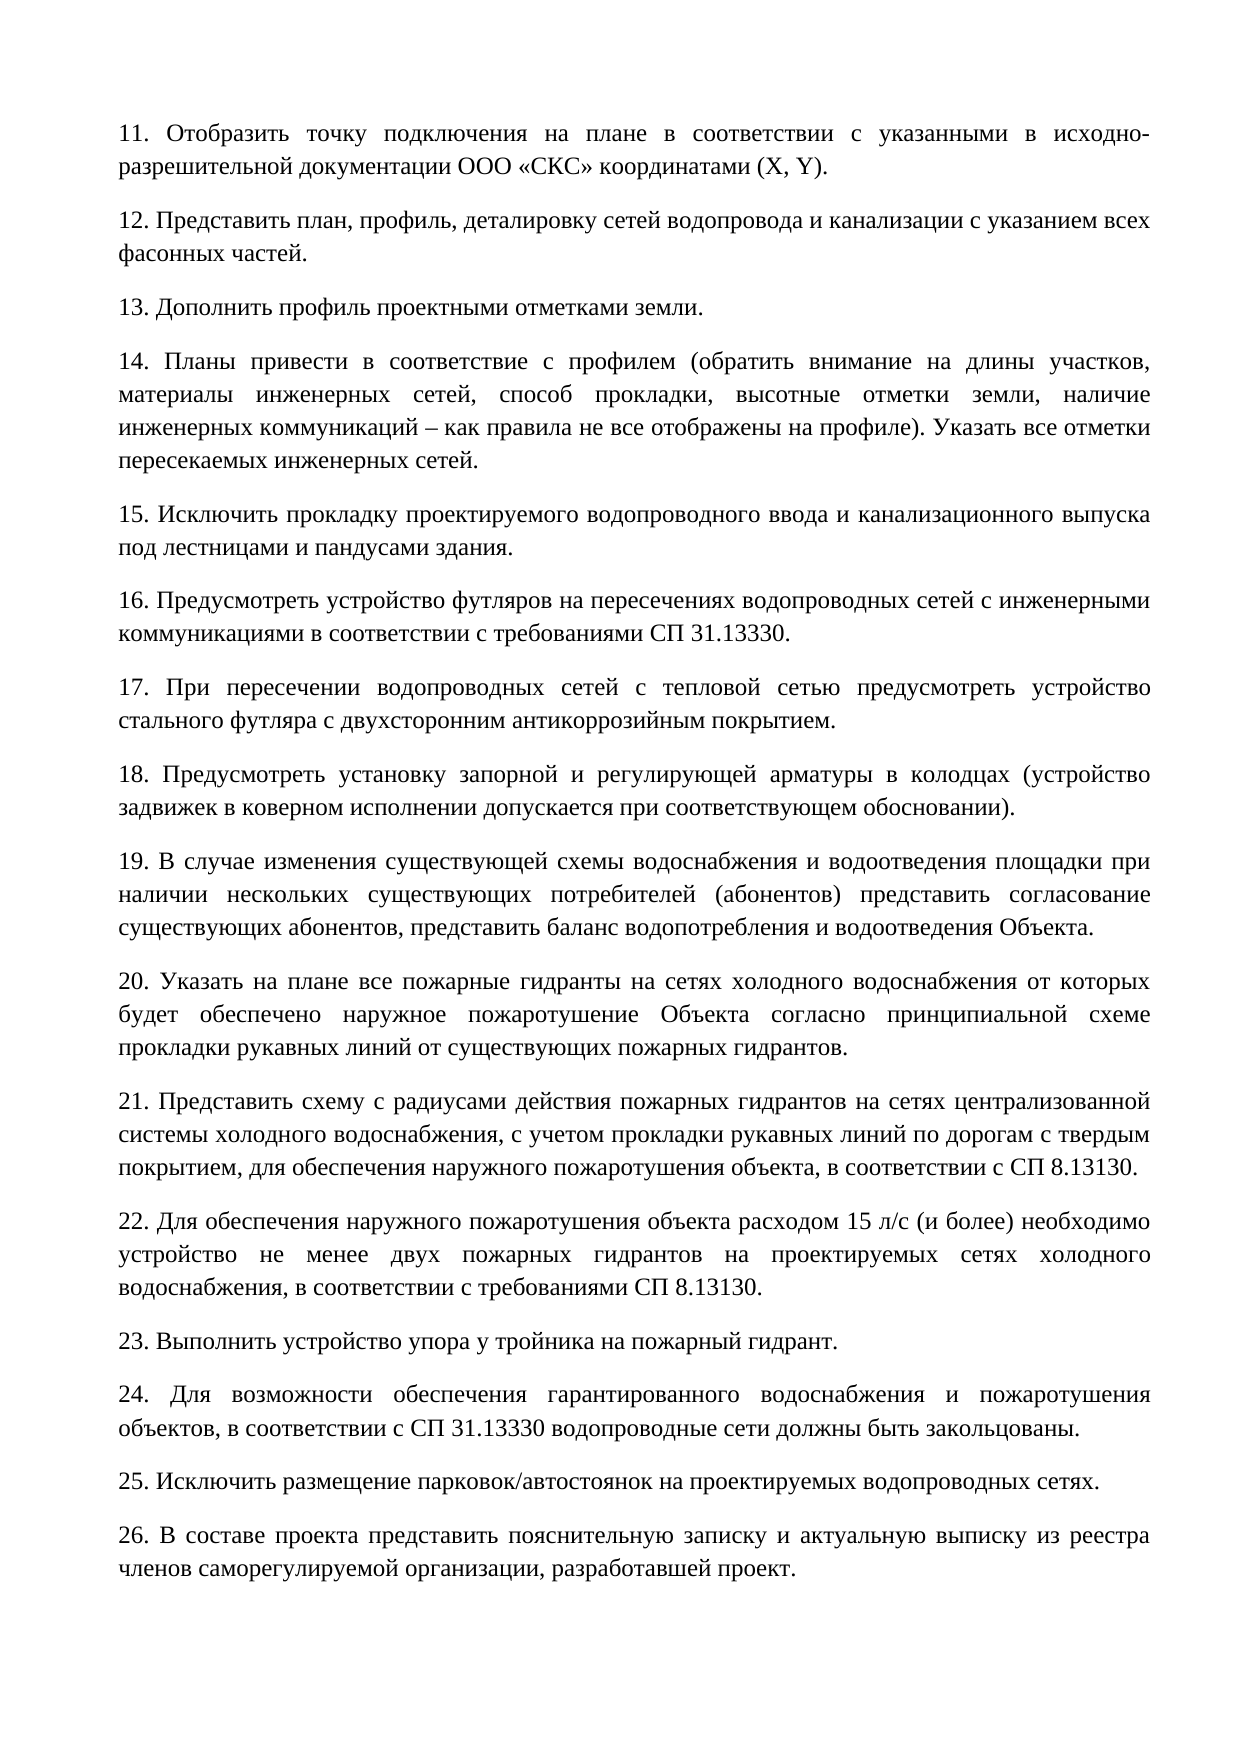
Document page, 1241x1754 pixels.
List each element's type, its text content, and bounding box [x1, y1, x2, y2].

text 24. Для возможности обеспечения гарантированного водоснабжения и пожаротушения объектов, в соответствии с СП 31.13330 водопроводные сети должны быть закольцованы. [118, 1379, 1152, 1441]
text 17. При пересечении водопроводных сетей с тепловой сетью предусмотреть устройство стального футляра с двухсторонним антикоррозийным покрытием. [118, 672, 1152, 734]
text 26. В составе проекта представить пояснительную записку и актуальную выписку из реестра членов саморегулируемой организации, разработавшей проект. [118, 1520, 1152, 1582]
text 18. Предусмотреть установку запорной и регулирующей арматуры в колодцах (устройство задвижек в коверном исполнении допускается при соответствующем обосновании). [118, 759, 1152, 821]
text 11. Отобразить точку подключения на плане в соответствии с указанными в исходно-разрешительной документации ООО «СКС» координатами (Х, Y). [118, 118, 1152, 180]
text 13. Дополнить профиль проектными отметками земли. [118, 292, 1152, 321]
text 12. Представить план, профиль, деталировку сетей водопровода и канализации с указанием всех фасонных частей. [118, 205, 1152, 267]
text 20. Указать на плане все пожарные гидранты на сетях холодного водоснабжения от которых будет обеспечено наружное пожаротушение Объекта согласно принципиальной схеме прокладки рукавных линий от существующих пожарных гидрантов. [118, 966, 1152, 1061]
text 25. Исключить размещение парковок/автостоянок на проектируемых водопроводных сетях. [118, 1466, 1152, 1495]
text 19. В случае изменения существующей схемы водоснабжения и водоотведения площадки при наличии нескольких существующих потребителей (абонентов) представить согласование существующих абонентов, представить баланс водопотребления и водоотведения Объекта. [118, 846, 1152, 941]
text 16. Предусмотреть устройство футляров на пересечениях водопроводных сетей с инженерными коммуникациями в соответствии с требованиями СП 31.13330. [118, 586, 1152, 647]
text 21. Представить схему с радиусами действия пожарных гидрантов на сетях централизованной системы холодного водоснабжения, с учетом прокладки рукавных линий по дорогам с твердым покрытием, для обеспечения наружного пожаротушения объекта, в соответствии с СП 8.13130. [118, 1086, 1152, 1181]
text 14. Планы привести в соответствие с профилем (обратить внимание на длины участков, материалы инженерных сетей, способ прокладки, высотные отметки земли, наличие инженерных коммуникаций – как правила не все отображены на профиле). Указать все отметки пересекаемых инженерных сетей. [118, 346, 1152, 473]
text 22. Для обеспечения наружного пожаротушения объекта расходом 15 л/с (и более) необходимо устройство не менее двух пожарных гидрантов на проектируемых сетях холодного водоснабжения, в соответствии с требованиями СП 8.13130. [118, 1206, 1152, 1301]
text 23. Выполнить устройство упора у тройника на пожарный гидрант. [118, 1326, 1152, 1354]
text 15. Исключить прокладку проектируемого водопроводного ввода и канализационного выпуска под лестницами и пандусами здания. [118, 499, 1152, 560]
